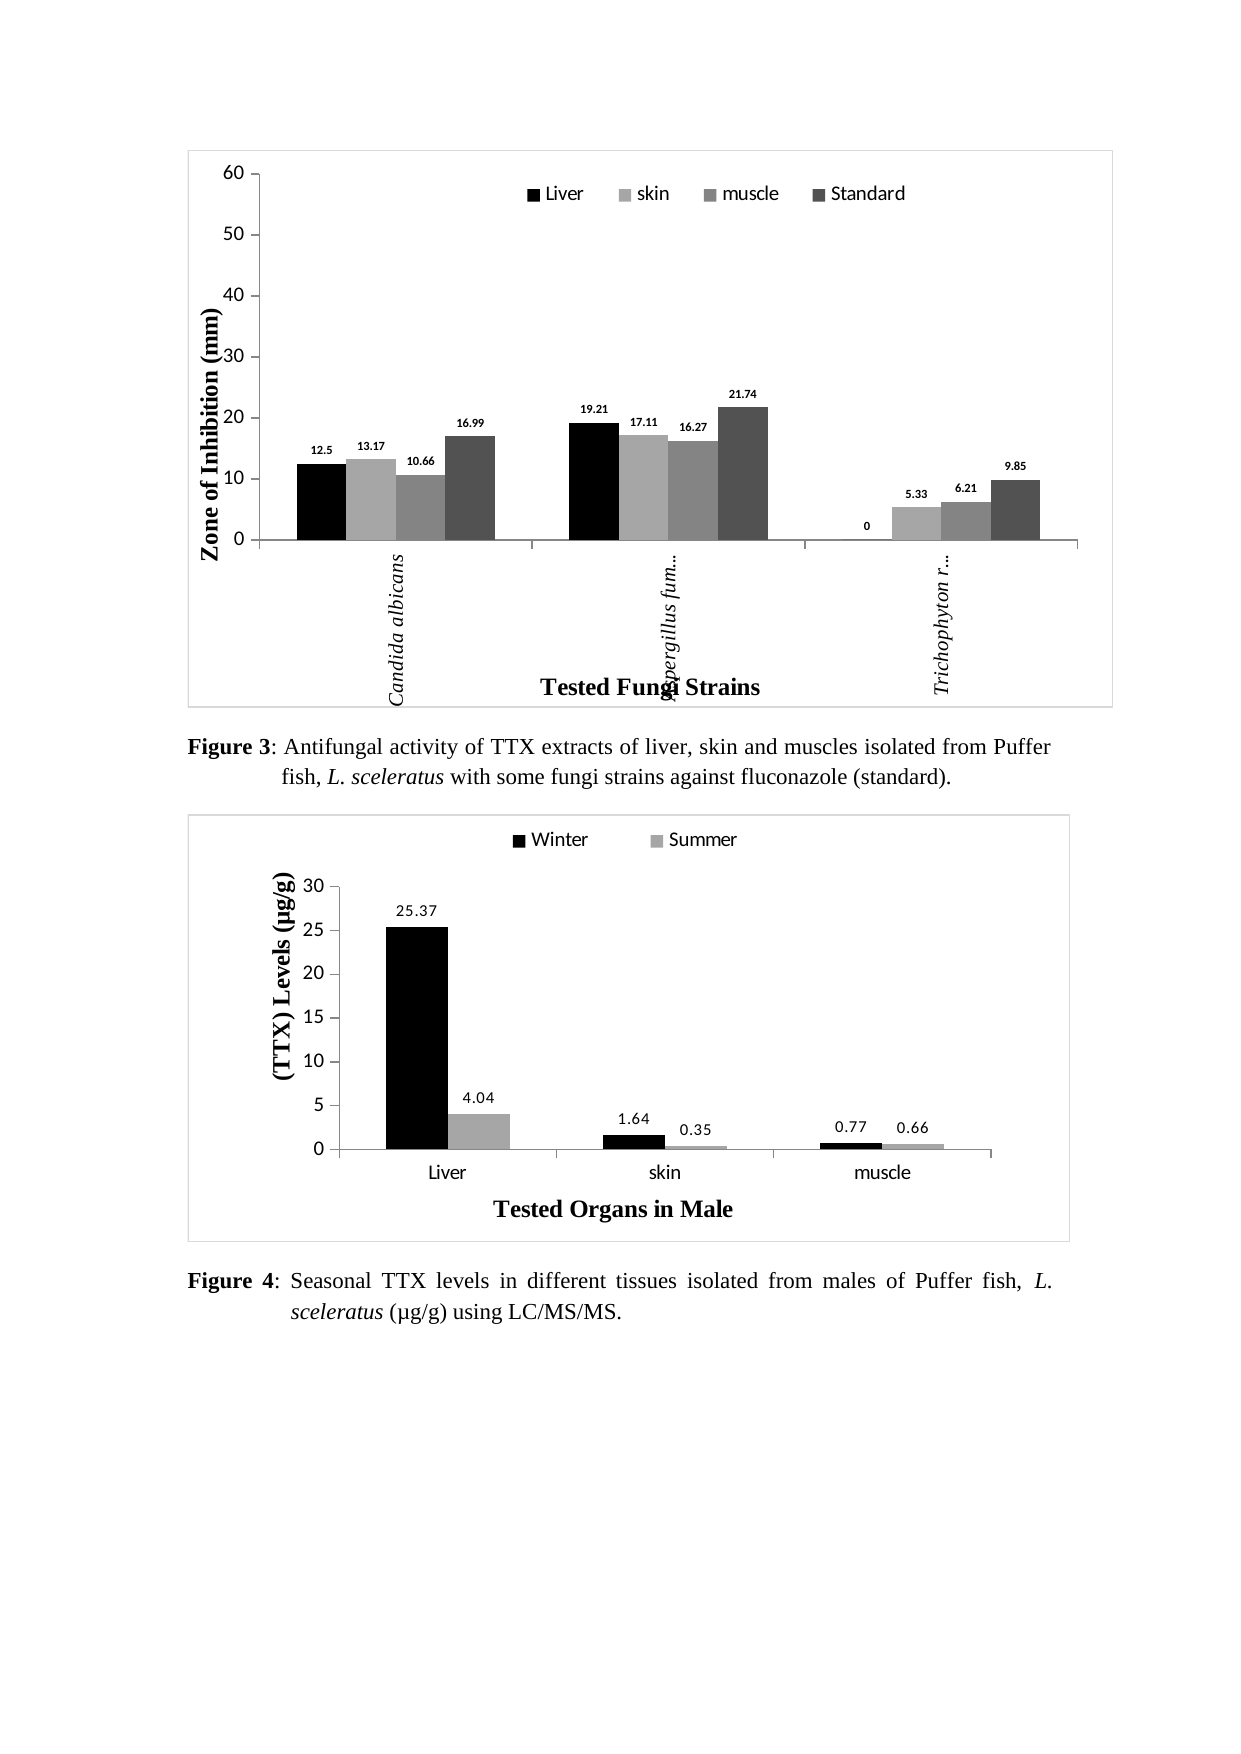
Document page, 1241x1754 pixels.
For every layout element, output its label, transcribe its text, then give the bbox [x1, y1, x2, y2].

text Figure 4: Seasonal TTX levels in different tissues isolated from males of Puffer fish, L. sceleratus (µg/g) using LC/MS/MS. [187, 1267, 1053, 1324]
text Figure 3: Antifungal activity of TTX extracts of liver, skin and muscles isolated from Puffer fish, L. sceleratus with some fungi strains against fluconazole (standard). [187, 733, 1053, 790]
